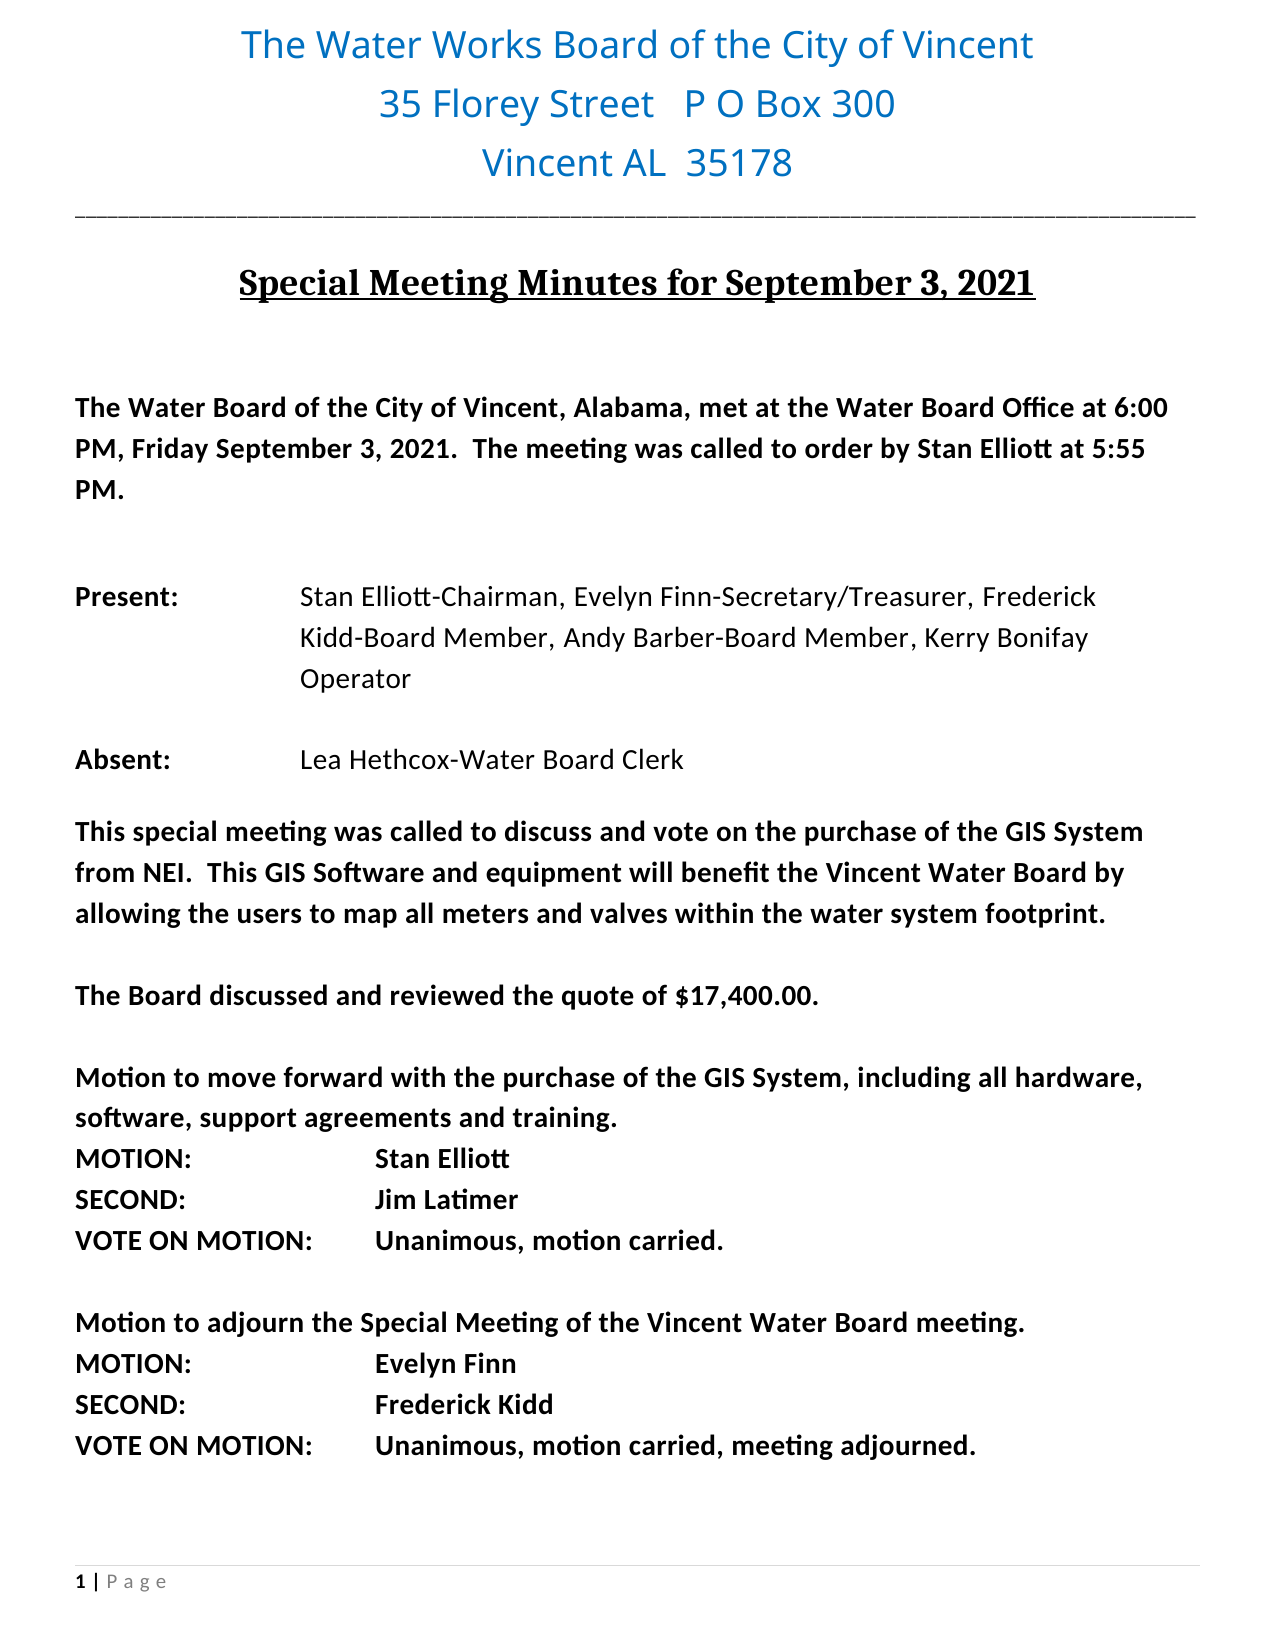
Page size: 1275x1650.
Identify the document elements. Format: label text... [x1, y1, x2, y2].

text The Water Board of the City of Vincent, Alabama, met at the Water Board Office at 6:00 PM, Friday September 3, 2021. The meeting was called to order by Stan Elliott at 5:55 PM. [75, 389, 1200, 507]
table_header Stan Elliott-Chairman, Evelyn Finn-Secretary/Treasurer, Frederick Kidd-Board Member, Andy Barber-Board Member, Kerry Bonifay Operator [300, 537, 1200, 741]
text Motion to move forward with the purchase of the GIS System, including all hardware, [75, 1059, 1200, 1094]
text MOTION: Evelyn Finn [75, 1345, 1200, 1381]
text Motion to adjourn the Special Meeting of the Vincent Water Board meeting. [75, 1304, 1200, 1340]
text Absent: Lea Hethcox-Water Board Clerk [75, 741, 1200, 777]
text software, support agreements and training. [75, 1099, 1200, 1135]
subtitle Special Meeting Minutes for September 3, 2021 [75, 261, 1200, 304]
text This special meeting was called to discuss and vote on the purchase of the GIS System from NEI. This GIS Software and equipment will benefit the Vincent Water Board by allowing the users to map all meters and valves within the water system footprint. [75, 813, 1200, 931]
text SECOND: Frederick Kidd [75, 1386, 1200, 1422]
text SECOND: Jim Latimer [75, 1181, 1200, 1217]
text The Board discussed and reviewed the quote of $17,400.00. [75, 977, 1200, 1012]
text VOTE ON MOTION: Unanimous, motion carried. [75, 1222, 1200, 1258]
table_header Present: [75, 537, 300, 741]
text MOTION: Stan Elliott [75, 1141, 1200, 1176]
text VOTE ON MOTION: Unanimous, motion carried, meeting adjourned. [75, 1427, 1200, 1463]
